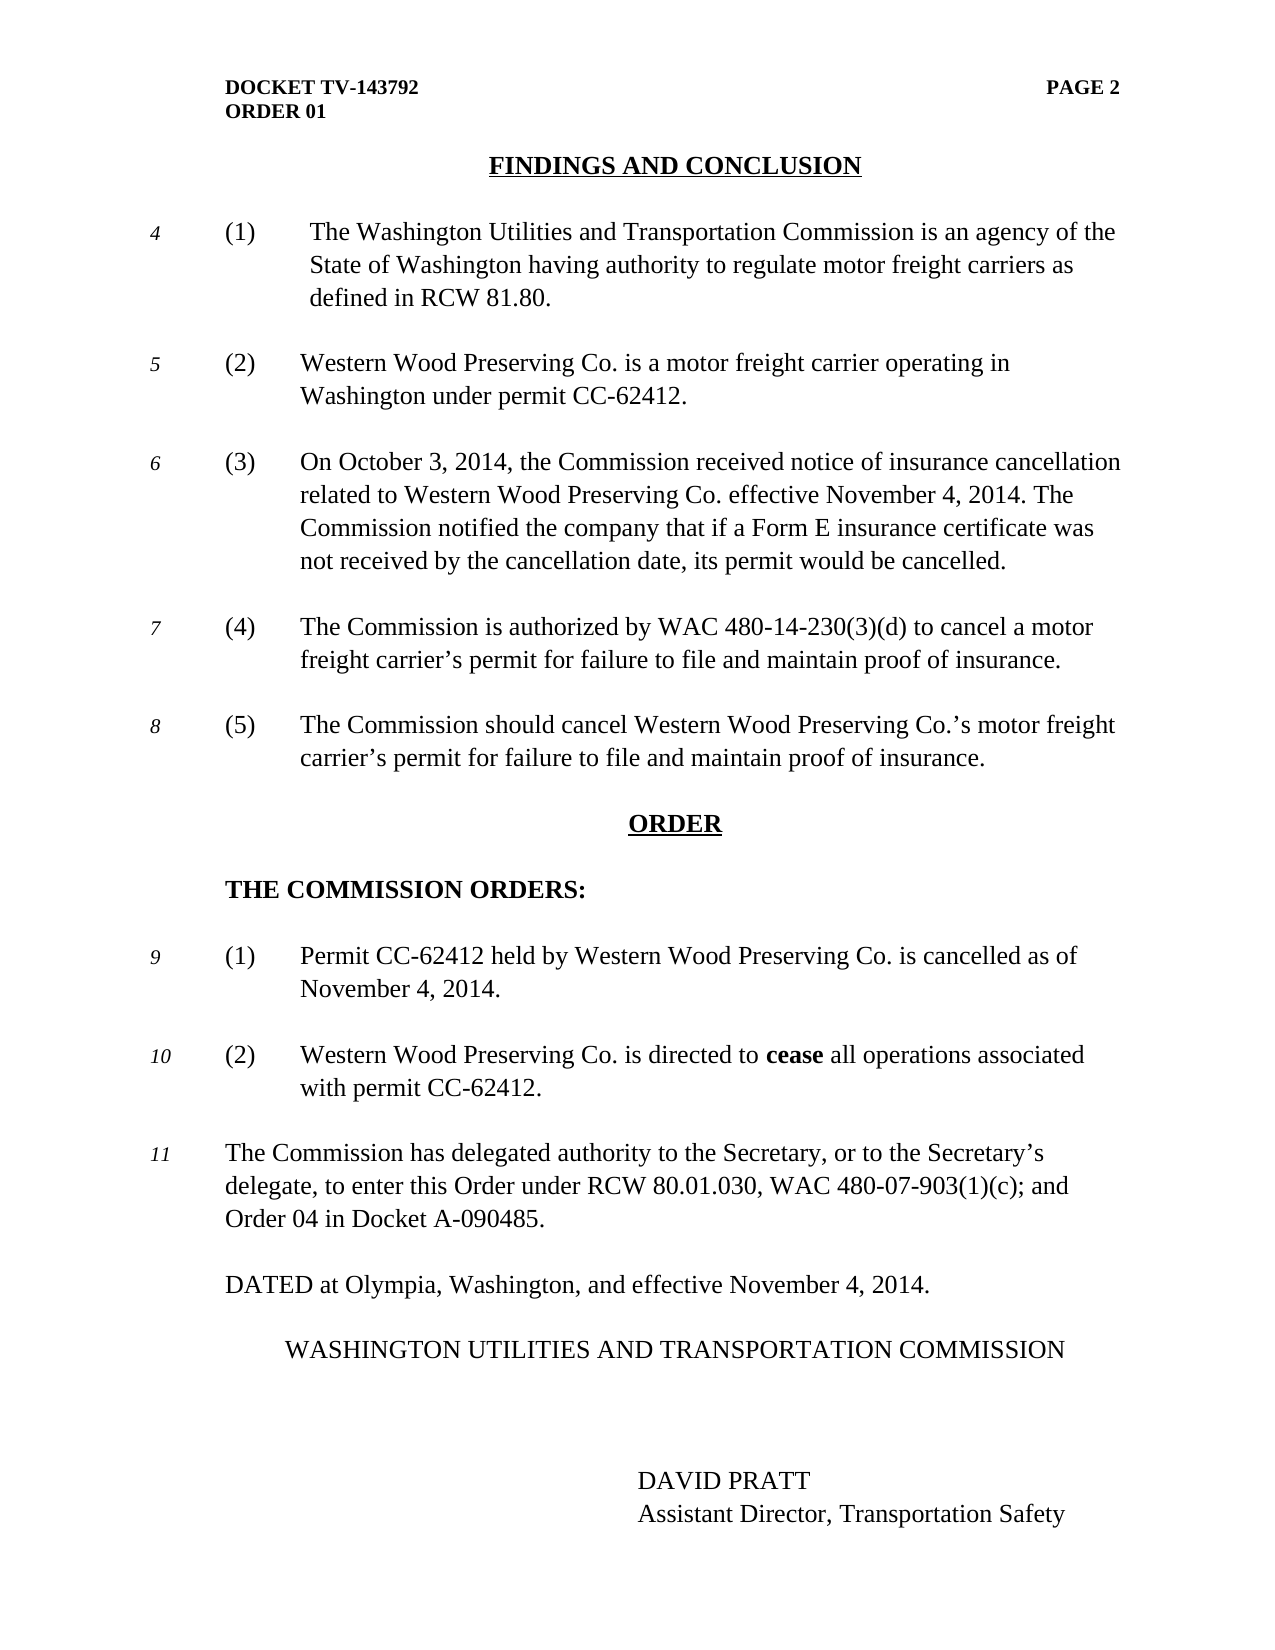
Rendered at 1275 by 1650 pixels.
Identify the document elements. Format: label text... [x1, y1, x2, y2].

text ORDER [225, 808, 1125, 838]
list (5) The Commission should cancel Western Wood Preserving Co.’s motor freight carrier’s permit for failure to file and maintain proof of insurance. [150, 709, 1125, 772]
text DAVID PRATT [225, 1465, 1125, 1495]
list (2) Western Wood Preserving Co. is a motor freight carrier operating in Washington under permit CC-62412. [150, 347, 1125, 410]
subtitle WASHINGTON UTILITIES AND TRANSPORTATION COMMISSION [225, 1334, 1125, 1364]
list (3) On October 3, 2014, the Commission received notice of insurance cancellation related to Western Wood Preserving Co. effective November 4, 2014. The Commission notified the company that if a Form E insurance certificate was not received by the cancellation date, its permit would be cancelled. [150, 446, 1125, 575]
text DATED at Olympia, Washington, and effective November 4, 2014. [225, 1269, 1125, 1299]
list (1) Permit CC-62412 held by Western Wood Preserving Co. is cancelled as of November 4, 2014. [150, 940, 1125, 1003]
text FINDINGS AND CONCLUSION [225, 150, 1125, 180]
list The Commission has delegated authority to the Secretary, or to the Secretary’s delegate, to enter this Order under RCW 80.01.030, WAC 480-07-903(1)(c); and Order 04 in Docket A-090485. [150, 1137, 1125, 1233]
list (1) The Washington Utilities and Transportation Commission is an agency of the State of Washington having authority to regulate motor freight carriers as defined in RCW 81.80. [150, 216, 1125, 312]
text Assistant Director, Transportation Safety [225, 1498, 1125, 1528]
list (4) The Commission is authorized by WAC 480-14-230(3)(d) to cancel a motor freight carrier’s permit for failure to file and maintain proof of insurance. [150, 611, 1125, 674]
list (2) Western Wood Preserving Co. is directed to cease all operations associated with permit CC-62412. [150, 1039, 1125, 1102]
text THE COMMISSION ORDERS: [225, 874, 1125, 904]
